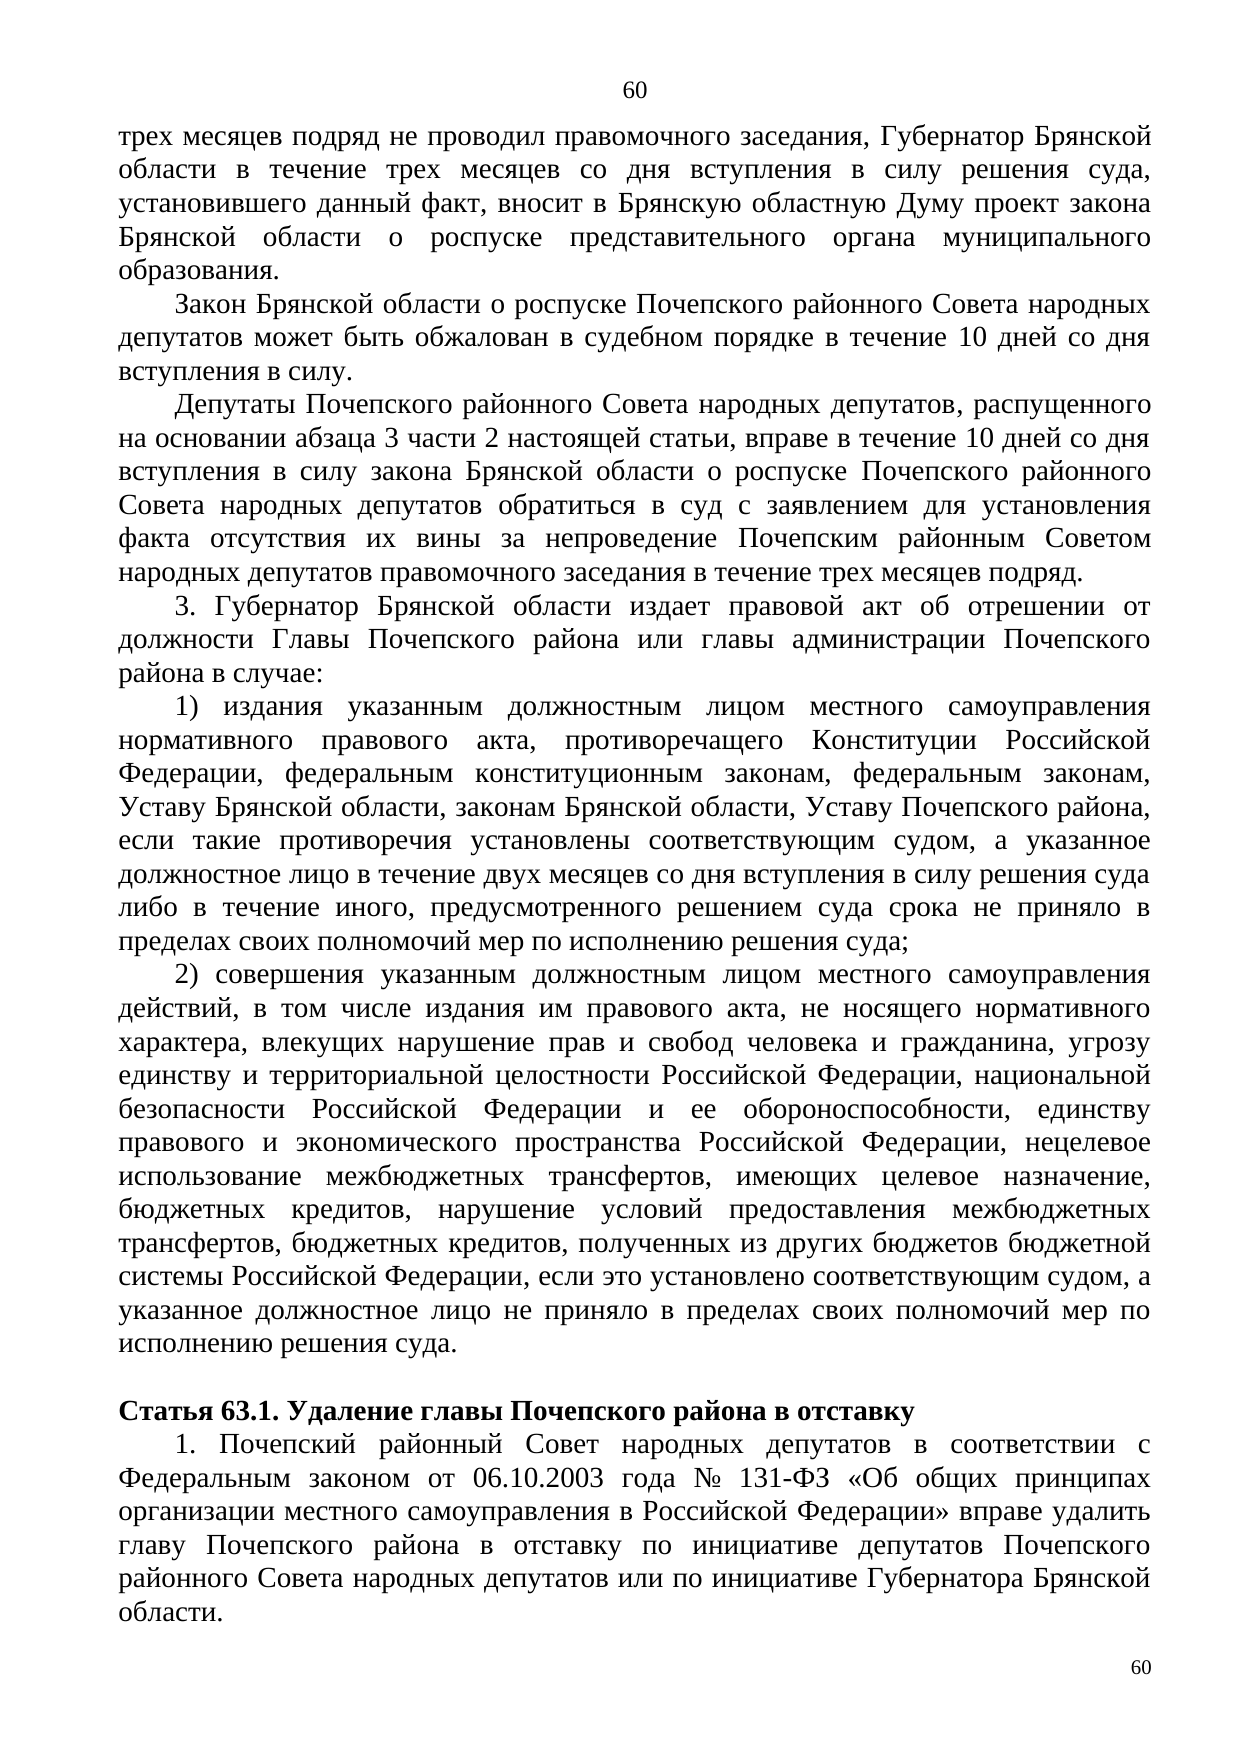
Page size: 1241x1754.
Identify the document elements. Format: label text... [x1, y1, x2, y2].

text Статья 63.1. Удаление главы Почепского района в отставку [118, 1393, 1152, 1426]
text 1. Почепский районный Совет народных депутатов в соответствии с Федеральным законом от 06.10.2003 года № 131-ФЗ «Об общих принципах организации местного самоуправления в Российской Федерации» вправе удалить главу Почепского района в отставку по инициативе депутатов Почепского районного Совета народных депутатов или по инициативе Губернатора Брянской области. [118, 1426, 1152, 1627]
text Закон Брянской области о роспуске Почепского районного Совета народных депутатов может быть обжалован в судебном порядке в течение 10 дней со дня вступления в силу. [118, 286, 1152, 386]
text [118, 118, 1152, 286]
text Депутаты Почепского районного Совета народных депутатов, распущенного на основании абзаца 3 части 2 настоящей статьи, вправе в течение 10 дней со дня вступления в силу закона Брянской области о роспуске Почепского районного Совета народных депутатов обратиться в суд с заявлением для установления факта отсутствия их вины за непроведение Почепским районным Советом народных депутатов правомочного заседания в течение трех месяцев подряд. [118, 386, 1152, 588]
text 2) совершения указанным должностным лицом местного самоуправления действий, в том числе издания им правового акта, не носящего нормативного характера, влекущих нарушение прав и свобод человека и гражданина, угрозу единству и территориальной целостности Российской Федерации, национальной безопасности Российской Федерации и ее обороноспособности, единству правового и экономического пространства Российской Федерации, нецелевое использование межбюджетных трансфертов, имеющих целевое назначение, бюджетных кредитов, нарушение условий предоставления межбюджетных трансфертов, бюджетных кредитов, полученных из других бюджетов бюджетной системы Российской Федерации, если это установлено соответствующим судом, а указанное должностное лицо не приняло в пределах своих полномочий мер по исполнению решения суда. [118, 957, 1152, 1359]
text 1) издания указанным должностным лицом местного самоуправления нормативного правового акта, противоречащего Конституции Российской Федерации, федеральным конституционным законам, федеральным законам, Уставу Брянской области, законам Брянской области, Уставу Почепского района, если такие противоречия установлены соответствующим судом, а указанное должностное лицо в течение двух месяцев со дня вступления в силу решения суда либо в течение иного, предусмотренного решением суда срока не приняло в пределах своих полномочий мер по исполнению решения суда; [118, 688, 1152, 957]
text 3. Губернатор Брянской области издает правовой акт об отрешении от должности Главы Почепского района или главы администрации Почепского района в случае: [118, 588, 1152, 688]
